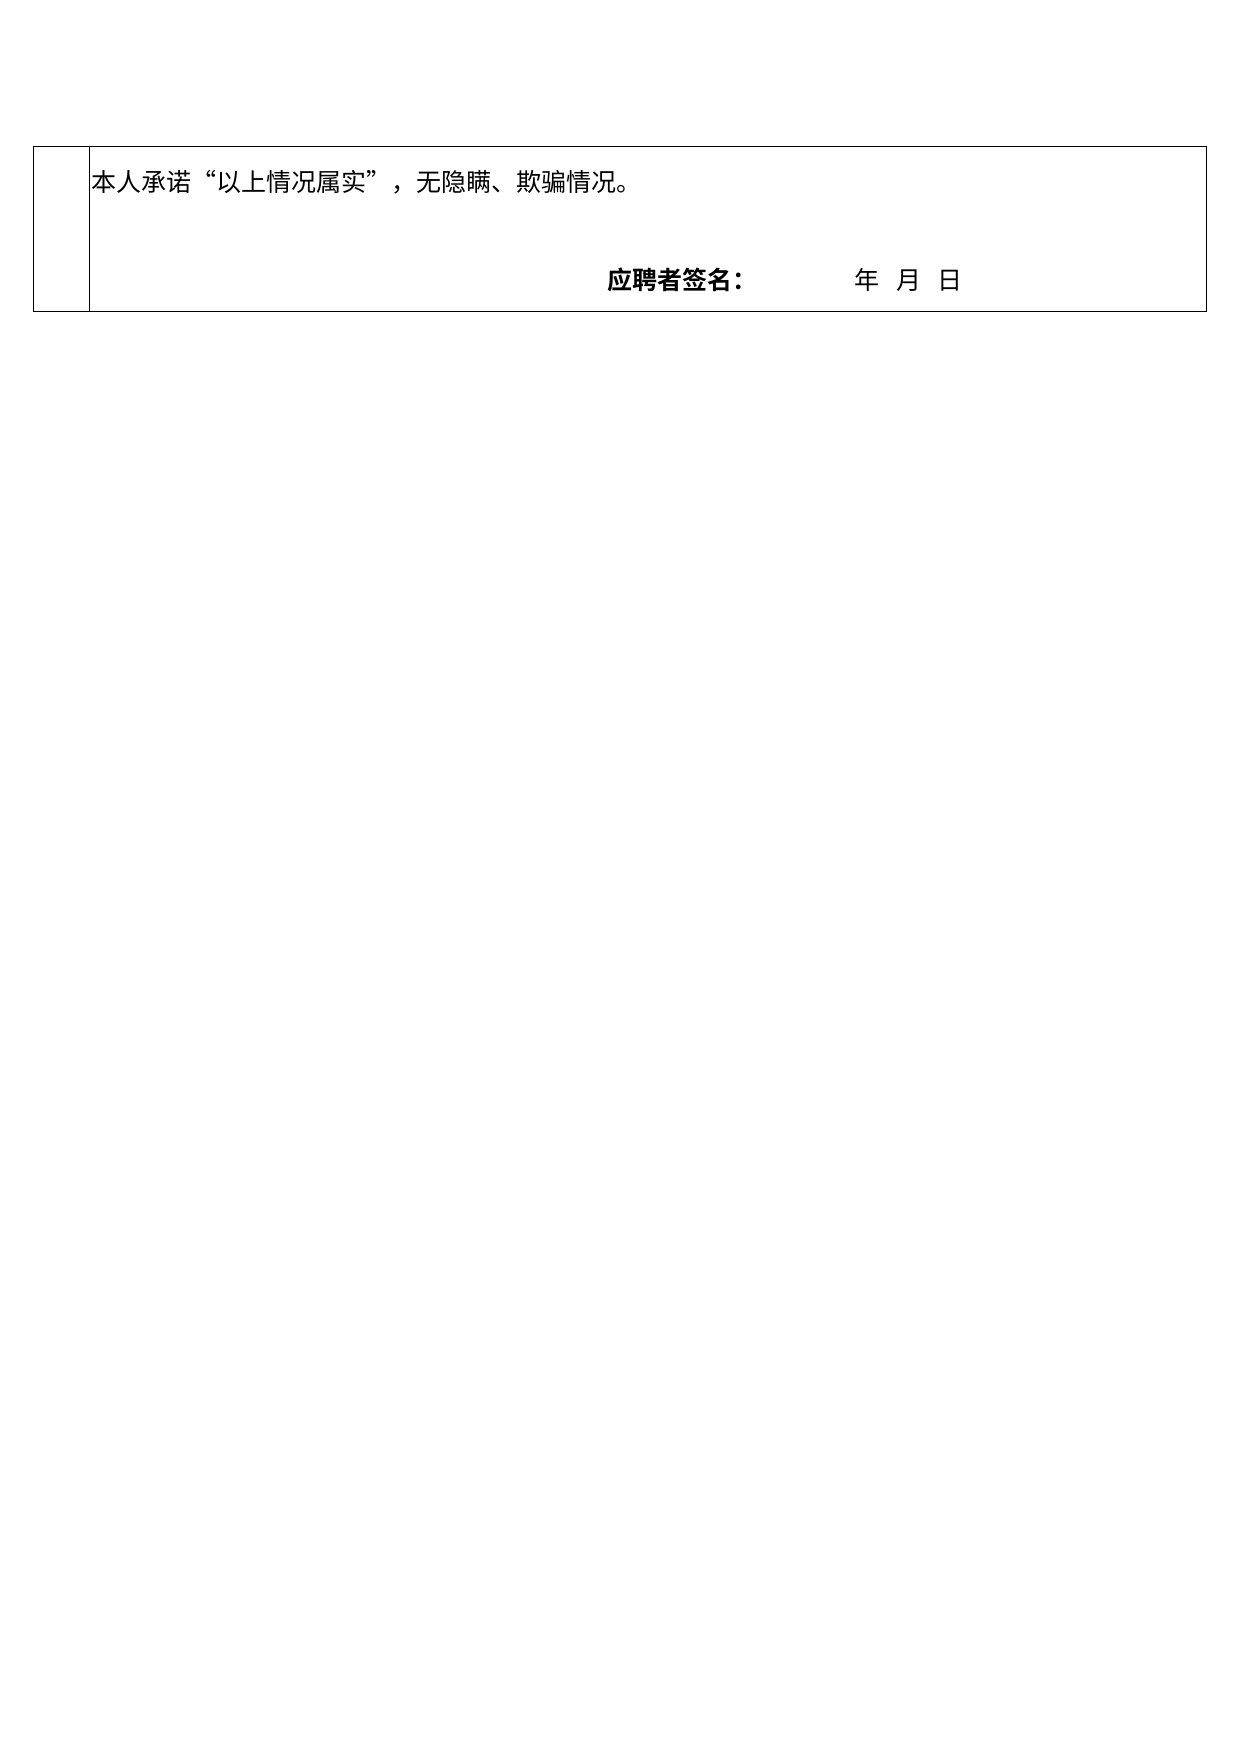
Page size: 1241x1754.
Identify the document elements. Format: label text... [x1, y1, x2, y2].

table_cell 本人承诺“以上情况属实”，无隐瞒、欺骗情况。 应聘者签名： 年 月 日 [90, 147, 1206, 311]
